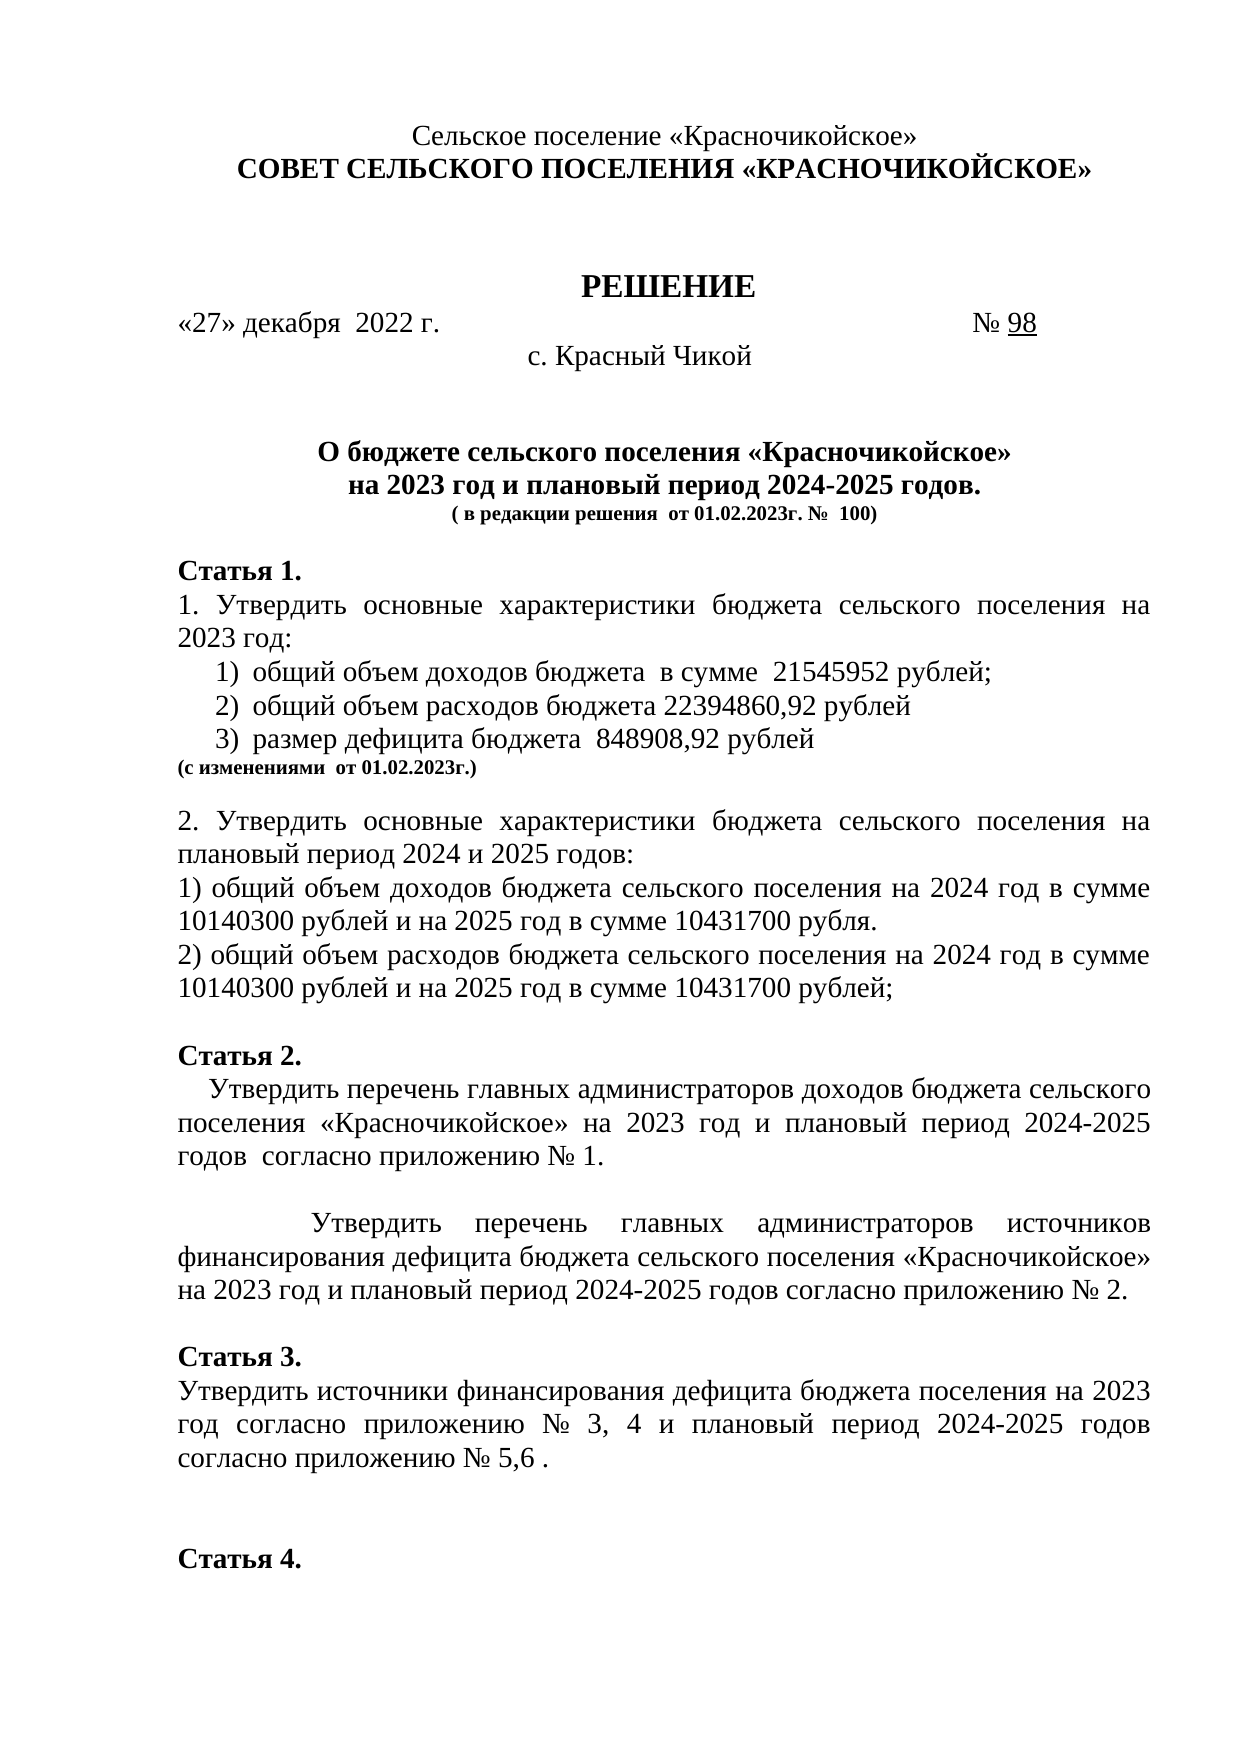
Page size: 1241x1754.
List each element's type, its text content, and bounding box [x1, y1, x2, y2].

text РЕШЕНИЕ [177, 267, 1152, 305]
text 2) общий объем расходов бюджета сельского поселения на 2024 год в сумме 10140300 рублей и на 2025 год в сумме 10431700 рублей; [177, 937, 1152, 1004]
text О бюджете сельского поселения «Красночикойское» [177, 434, 1152, 467]
list общий объем доходов бюджета в сумме 21545952 рублей; [215, 654, 1152, 688]
text с. Красный Чикой [177, 338, 1152, 372]
text Статья 1. [177, 553, 1152, 587]
text Утвердить источники финансирования дефицита бюджета поселения на 2023 год согласно приложению № 3, 4 и плановый период 2024-2025 годов согласно приложению № 5,6 . [177, 1373, 1152, 1474]
text Утвердить перечень главных администраторов источников финансирования дефицита бюджета сельского поселения «Красночикойское» на 2023 год и плановый период 2024-2025 годов согласно приложению № 2. [177, 1205, 1152, 1306]
text «27» декабря 2022 г. № 98 [177, 305, 1152, 338]
text Сельское поселение «Красночикойское» [177, 118, 1152, 152]
list размер дефицита бюджета 848908,92 рублей [215, 721, 1152, 755]
text 2. Утвердить основные характеристики бюджета сельского поселения на плановый период 2024 и 2025 годов: [177, 803, 1152, 870]
text на 2023 год и плановый период 2024-2025 годов. [177, 467, 1152, 501]
text Статья 2. [177, 1038, 1152, 1071]
text ( в редакции решения от 01.02.2023г. № 100) [177, 501, 1152, 525]
text Утвердить перечень главных администраторов доходов бюджета сельского поселения «Красночикойское» на 2023 год и плановый период 2024-2025 годов согласно приложению № 1. [177, 1071, 1152, 1172]
text 1) общий объем доходов бюджета сельского поселения на 2024 год в сумме 10140300 рублей и на 2025 год в сумме 10431700 рубля. [177, 870, 1152, 937]
text Статья 4. [177, 1541, 1152, 1574]
text СОВЕТ СЕЛЬСКОГО ПОСЕЛЕНИЯ «КРАСНОЧИКОЙСКОЕ» [177, 152, 1152, 185]
list общий объем расходов бюджета 22394860,92 рублей [215, 688, 1152, 721]
text (с изменениями от 01.02.2023г.) [177, 755, 1152, 779]
text 1. Утвердить основные характеристики бюджета сельского поселения на 2023 год: [177, 587, 1152, 654]
text Статья 3. [177, 1339, 1152, 1373]
